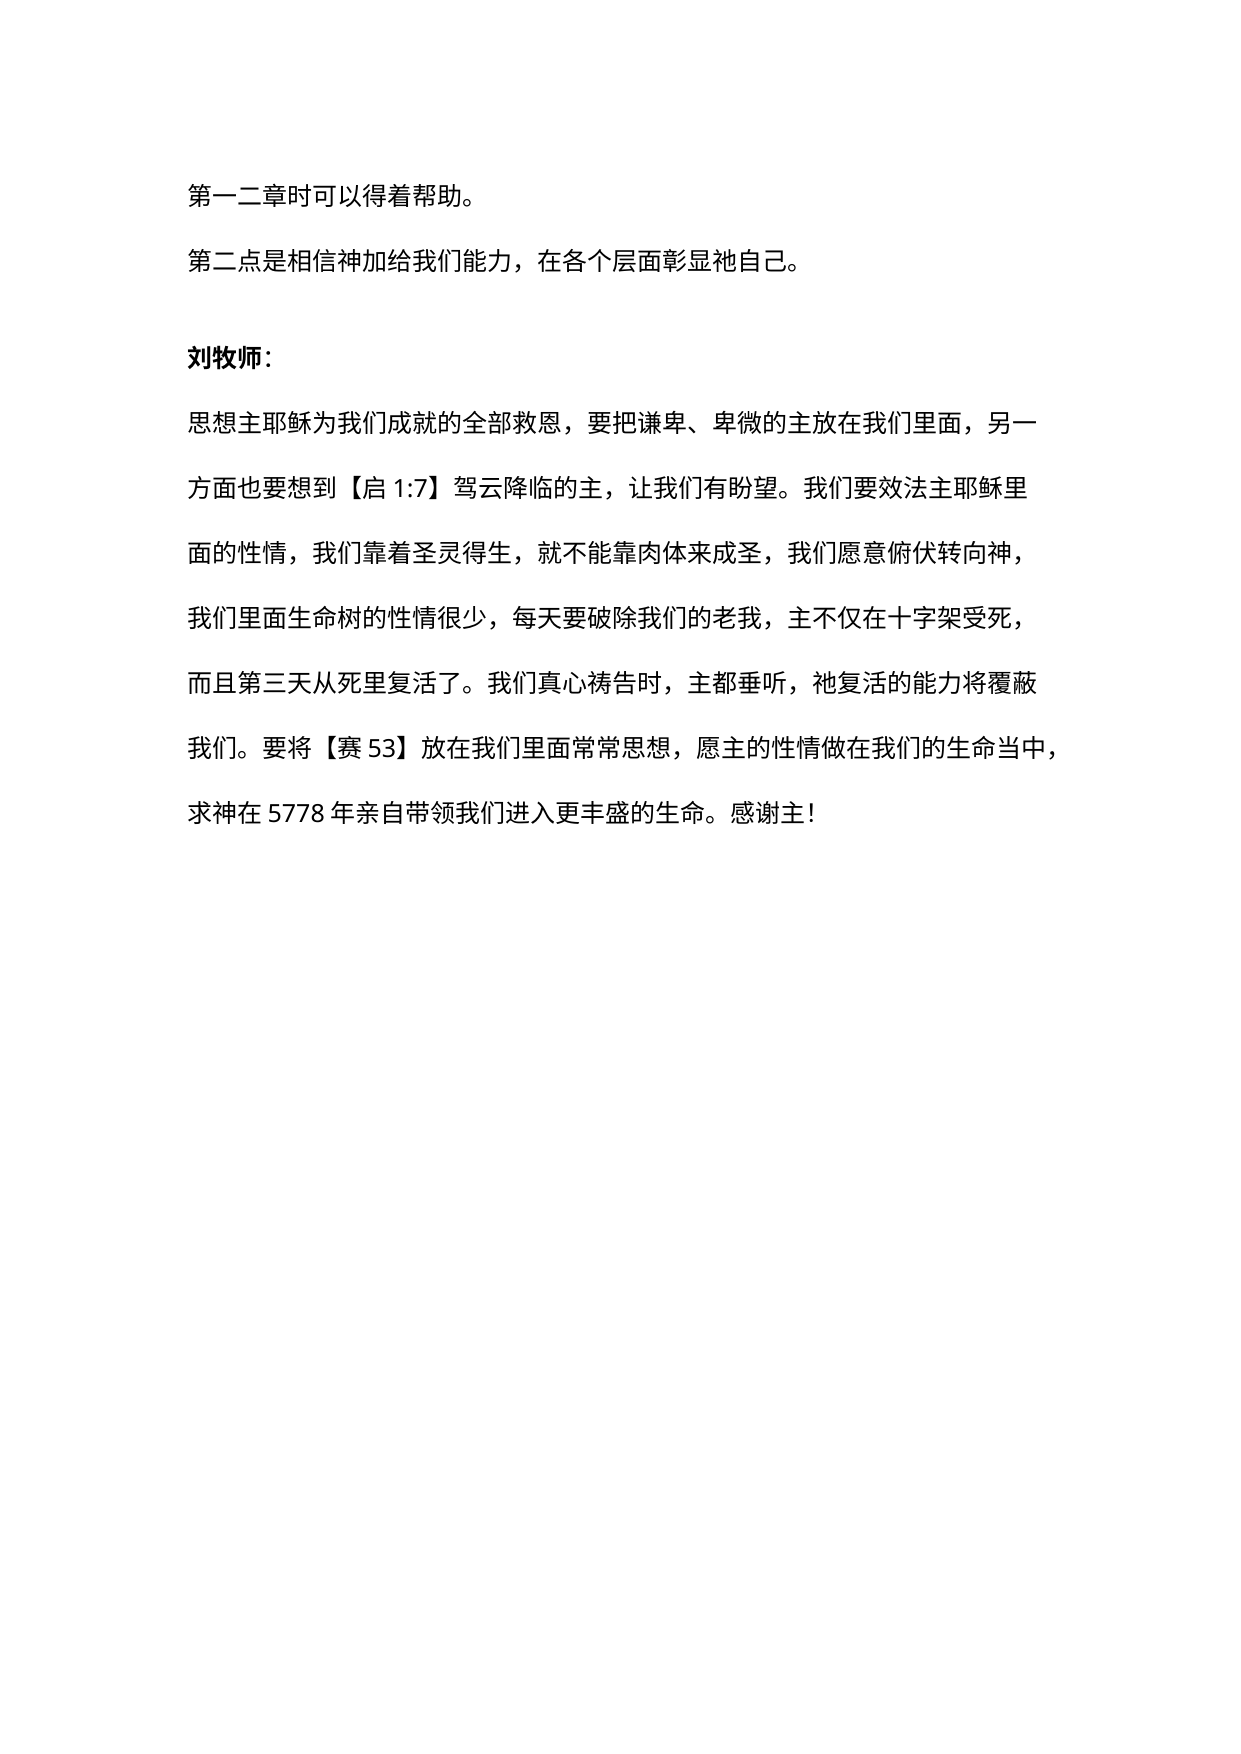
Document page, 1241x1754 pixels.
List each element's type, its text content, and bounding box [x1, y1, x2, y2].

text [187, 162, 1053, 292]
text 思想主耶稣为我们成就的全部救恩，要把谦卑、卑微的主放在我们里面，另一方面也要想到【启1:7】驾云降临的主，让我们有盼望。我们要效法主耶稣里面的性情，我们靠着圣灵得生，就不能靠肉体来成圣，我们愿意俯伏转向神，我们里面生命树的性情很少，每天要破除我们的老我，主不仅在十字架受死，而且第三天从死里复活了。我们真心祷告时，主都垂听，祂复活的能力将覆蔽我们。要将【赛53】放在我们里面常常思想，愿主的性情做在我们的生命当中，求神在5778年亲自带领我们进入更丰盛的生命。感谢主！ [187, 389, 1053, 844]
text 刘牧师： [187, 324, 1053, 389]
